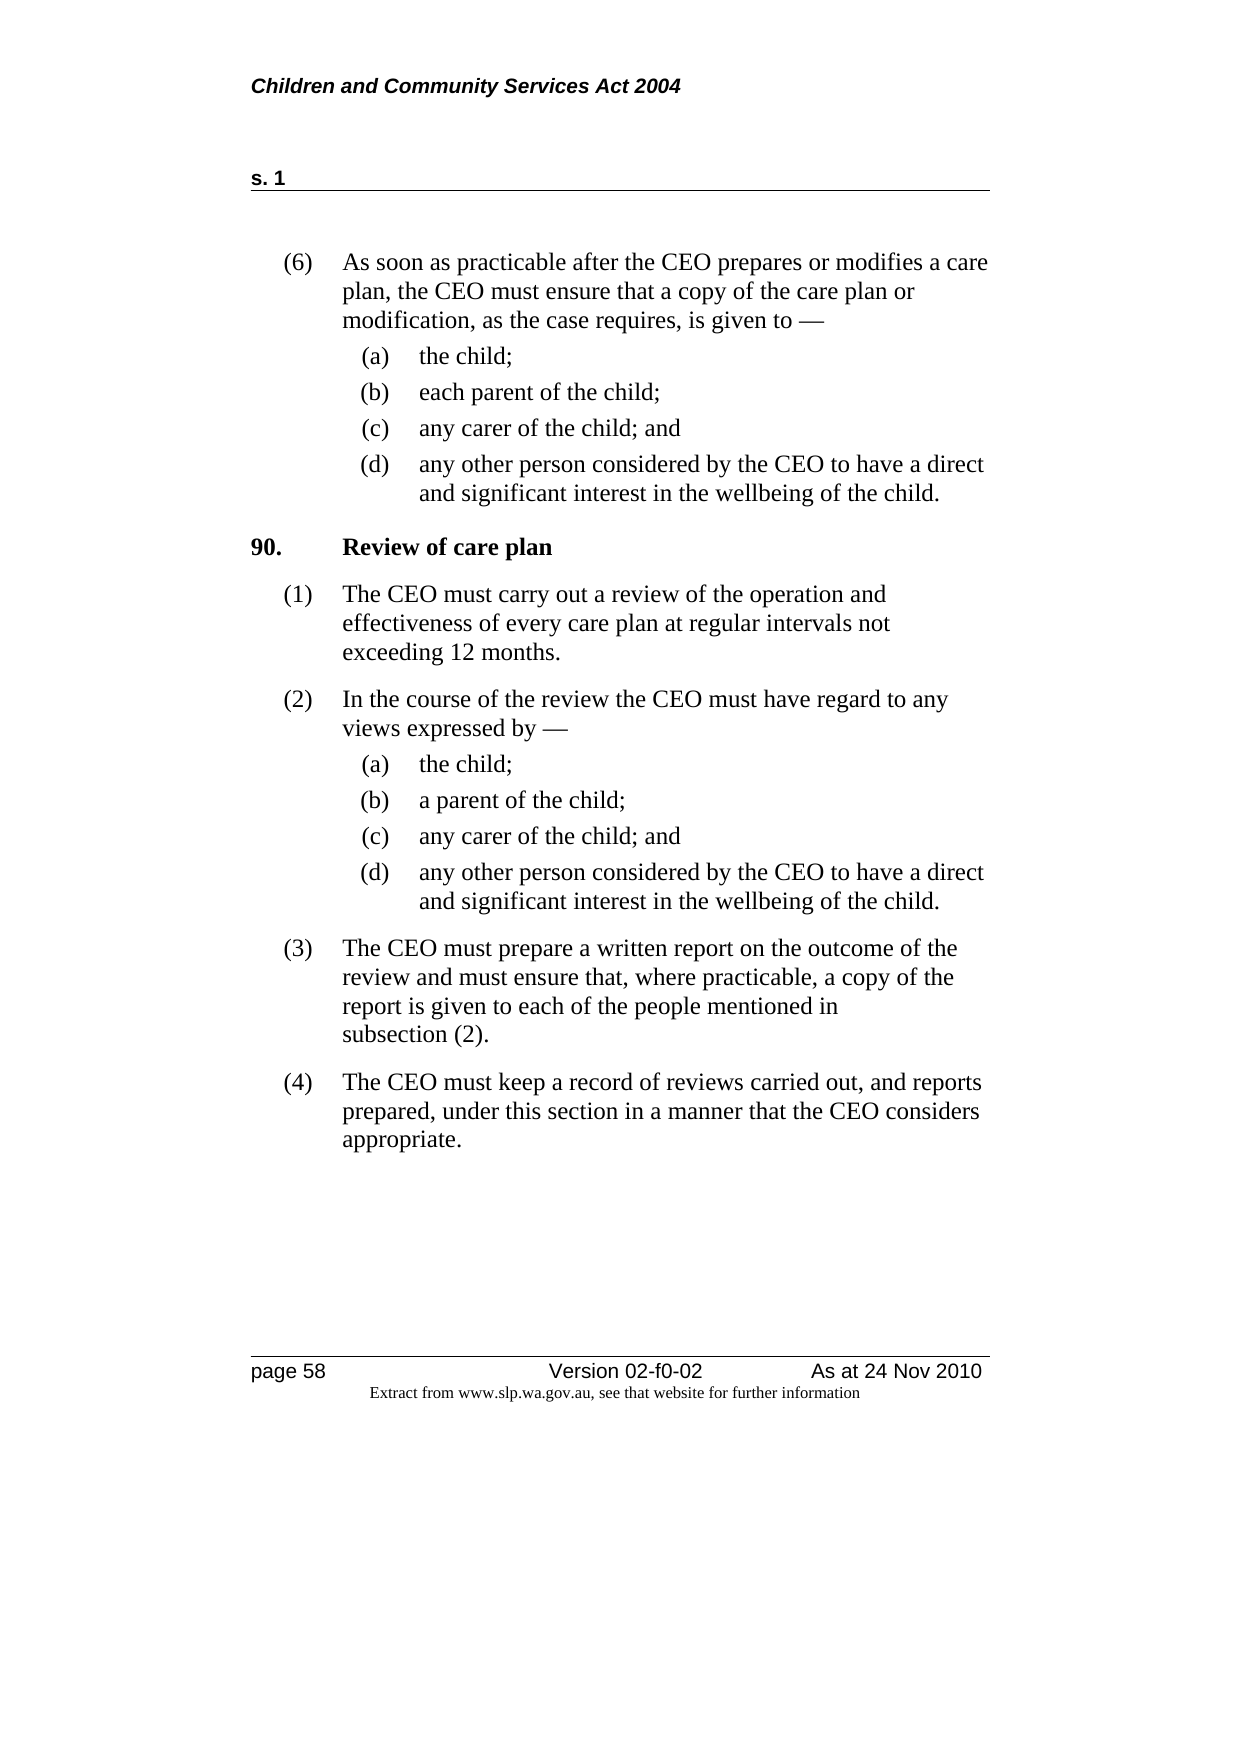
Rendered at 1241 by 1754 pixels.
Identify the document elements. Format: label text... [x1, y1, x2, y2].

text (6) As soon as practicable after the CEO prepares or modifies a care plan, the CEO must ensure that a copy of the care plan or modification, as the case requires, is given to — [251, 247, 990, 334]
text (4) The CEO must keep a record of reviews carried out, and reports prepared, under this section in a manner that the CEO considers appropriate. [251, 1067, 990, 1153]
text (1) The CEO must carry out a review of the operation and effectiveness of every care plan at regular intervals not exceeding 12 months. [251, 579, 990, 665]
text (c) any carer of the child; and [251, 413, 990, 442]
text (d) any other person considered by the CEO to have a direct and significant interest in the wellbeing of the child. [251, 449, 990, 507]
text (2) In the course of the review the CEO must have regard to any views expressed by — [251, 684, 990, 742]
text (3) The CEO must prepare a written report on the outcome of the review and must ensure that, where practicable, a copy of the report is given to each of the people mentioned in subsection (2). [251, 933, 990, 1048]
text (d) any other person considered by the CEO to have a direct and significant interest in the wellbeing of the child. [251, 857, 990, 914]
text (b) a parent of the child; [251, 785, 990, 814]
subtitle 90. Review of care plan [251, 532, 990, 560]
text (a) the child; [251, 749, 990, 778]
text (b) each parent of the child; [251, 377, 990, 406]
text (c) any carer of the child; and [251, 821, 990, 850]
text (a) the child; [251, 341, 990, 370]
